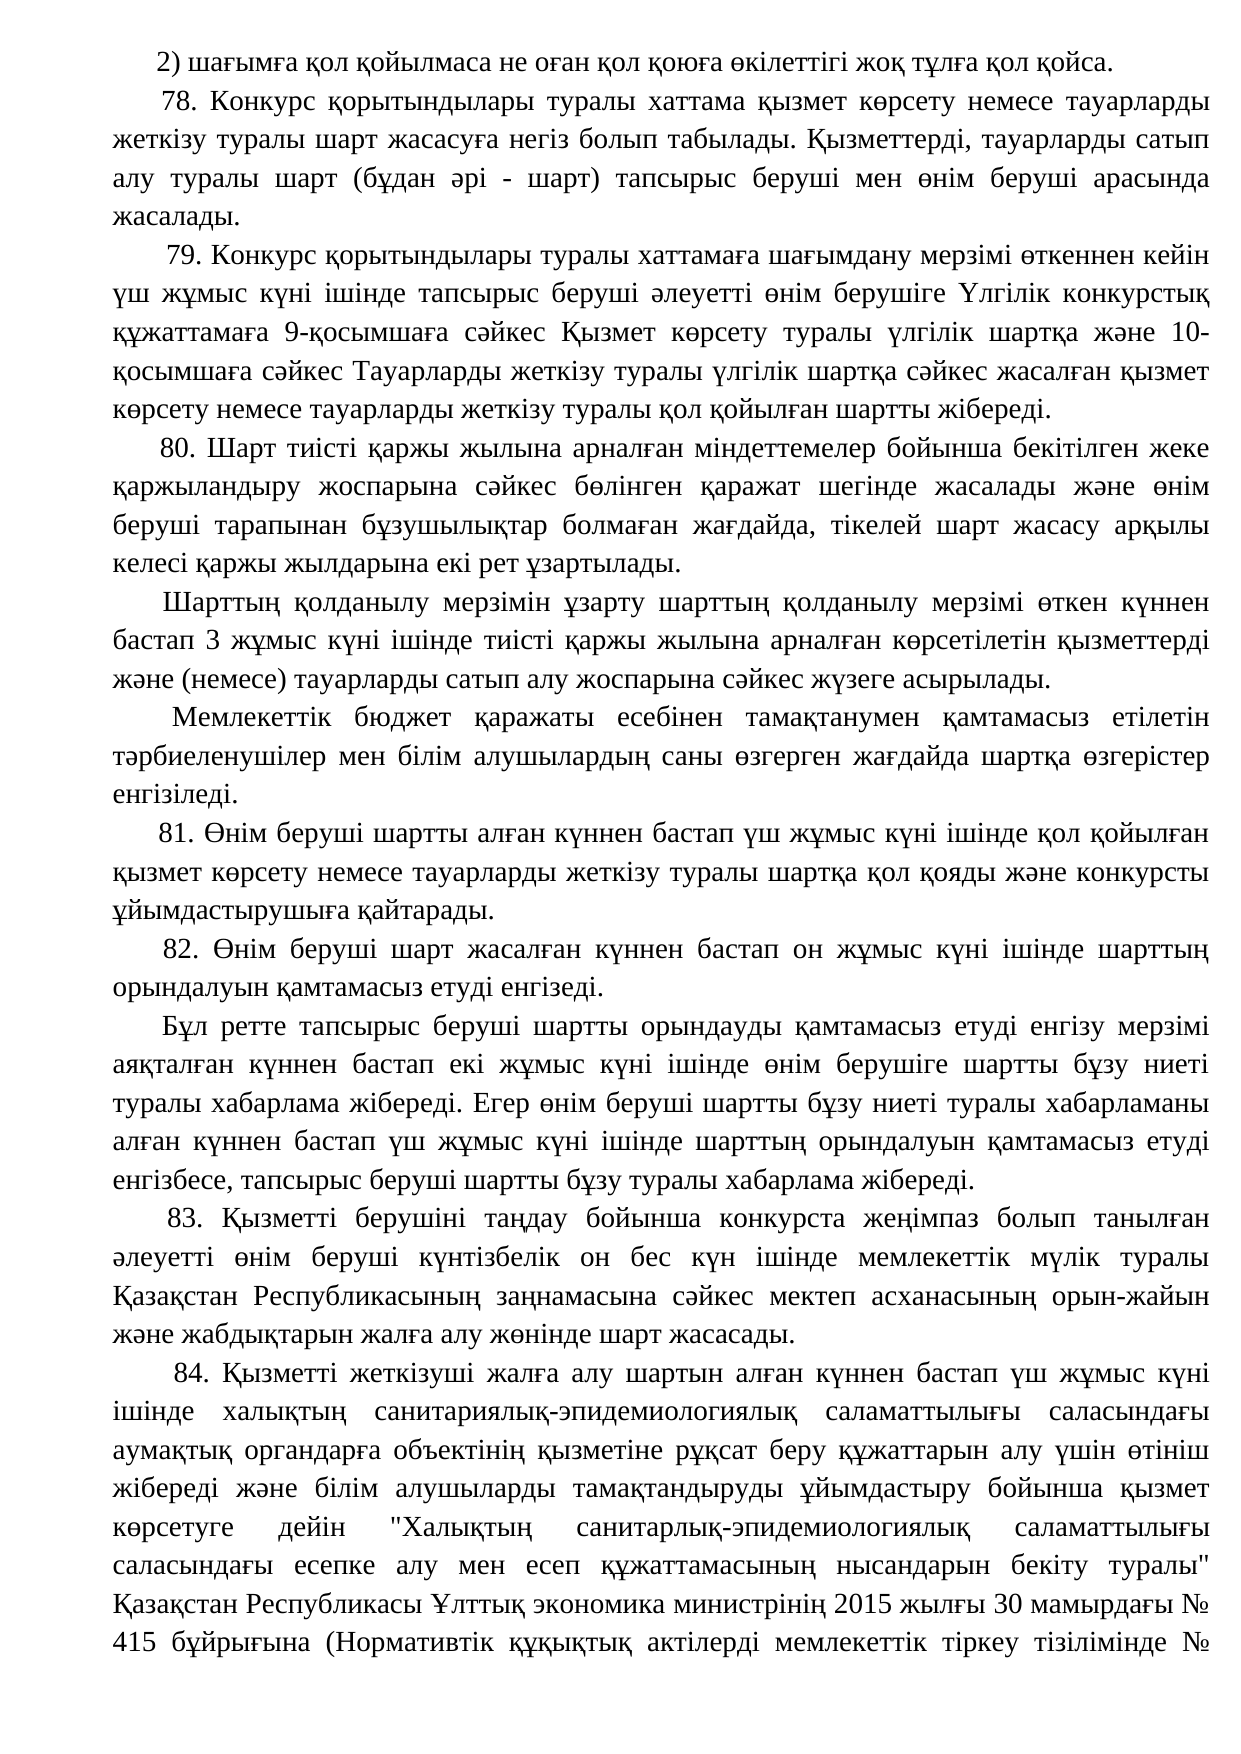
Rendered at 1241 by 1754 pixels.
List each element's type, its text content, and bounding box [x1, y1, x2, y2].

text Шарттың қолданылу мерзімін ұзарту шарттың қолданылу мерзімі өткен күннен бастап 3 жұмыс күні ішінде тиісті қаржы жылына арналған көрсетілетін қызметтерді және (немесе) тауарларды сатып алу жоспарына сәйкес жүзеге асырылады. [112, 584, 1211, 694]
text 80. Шарт тиісті қаржы жылына арналған міндеттемелер бойынша бекітілген жеке қаржыландыру жоспарына сәйкес бөлінген қаражат шегінде жасалады және өнім беруші тарапынан бұзушылықтар болмаған жағдайда, тікелей шарт жасасу арқылы келесі қаржы жылдарына екі рет ұзартылады. [112, 430, 1211, 579]
text Мемлекеттік бюджет қаражаты есебінен тамақтанумен қамтамасыз етілетін тәрбиеленушілер мен білім алушылардың саны өзгерген жағдайда шартқа өзгерістер енгізіледі. [112, 699, 1211, 810]
text 2) шағымға қол қойылмаса не оған қол қоюға өкілеттігі жоқ тұлға қол қойса. [112, 44, 1211, 78]
text 82. Өнім беруші шарт жасалған күннен бастап он жұмыс күні ішінде шарттың орындалуын қамтамасыз етуді енгізеді. [112, 931, 1211, 1003]
text 81. Өнім беруші шартты алған күннен бастап үш жұмыс күні ішінде қол қойылған қызмет көрсету немесе тауарларды жеткізу туралы шартқа қол қояды және конкурсты ұйымдастырушыға қайтарады. [112, 815, 1211, 926]
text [112, 1355, 1211, 1658]
text Бұл ретте тапсырыс беруші шартты орындауды қамтамасыз етуді енгізу мерзімі аяқталған күннен бастап екі жұмыс күні ішінде өнім берушіге шартты бұзу ниеті туралы хабарлама жібереді. Егер өнім беруші шартты бұзу ниеті туралы хабарламаны алған күннен бастап үш жұмыс күні ішінде шарттың орындалуын қамтамасыз етуді енгізбесе, тапсырыс беруші шартты бұзу туралы хабарлама жібереді. [112, 1008, 1211, 1196]
text 83. Қызметті берушіні таңдау бойынша конкурста жеңімпаз болып танылған әлеуетті өнім беруші күнтізбелік он бес күн ішінде мемлекеттік мүлік туралы Қазақстан Республикасының заңнамасына сәйкес мектеп асханасының орын-жайын және жабдықтарын жалға алу жөнінде шарт жасасады. [112, 1201, 1211, 1350]
text 79. Конкурс қорытындылары туралы хаттамаға шағымдану мерзімі өткеннен кейін үш жұмыс күні ішінде тапсырыс беруші әлеуетті өнім берушіге Үлгілік конкурстық құжаттамаға 9-қосымшаға сәйкес Қызмет көрсету туралы үлгілік шартқа және 10-қосымшаға сәйкес Тауарларды жеткізу туралы үлгілік шартқа сәйкес жасалған қызмет көрсету немесе тауарларды жеткізу туралы қол қойылған шартты жібереді. [112, 237, 1211, 425]
text 78. Конкурс қорытындылары туралы хаттама қызмет көрсету немесе тауарларды жеткізу туралы шарт жасасуға негіз болып табылады. Қызметтерді, тауарларды сатып алу туралы шарт (бұдан әрі - шарт) тапсырыс беруші мен өнім беруші арасында жасалады. [112, 83, 1211, 232]
